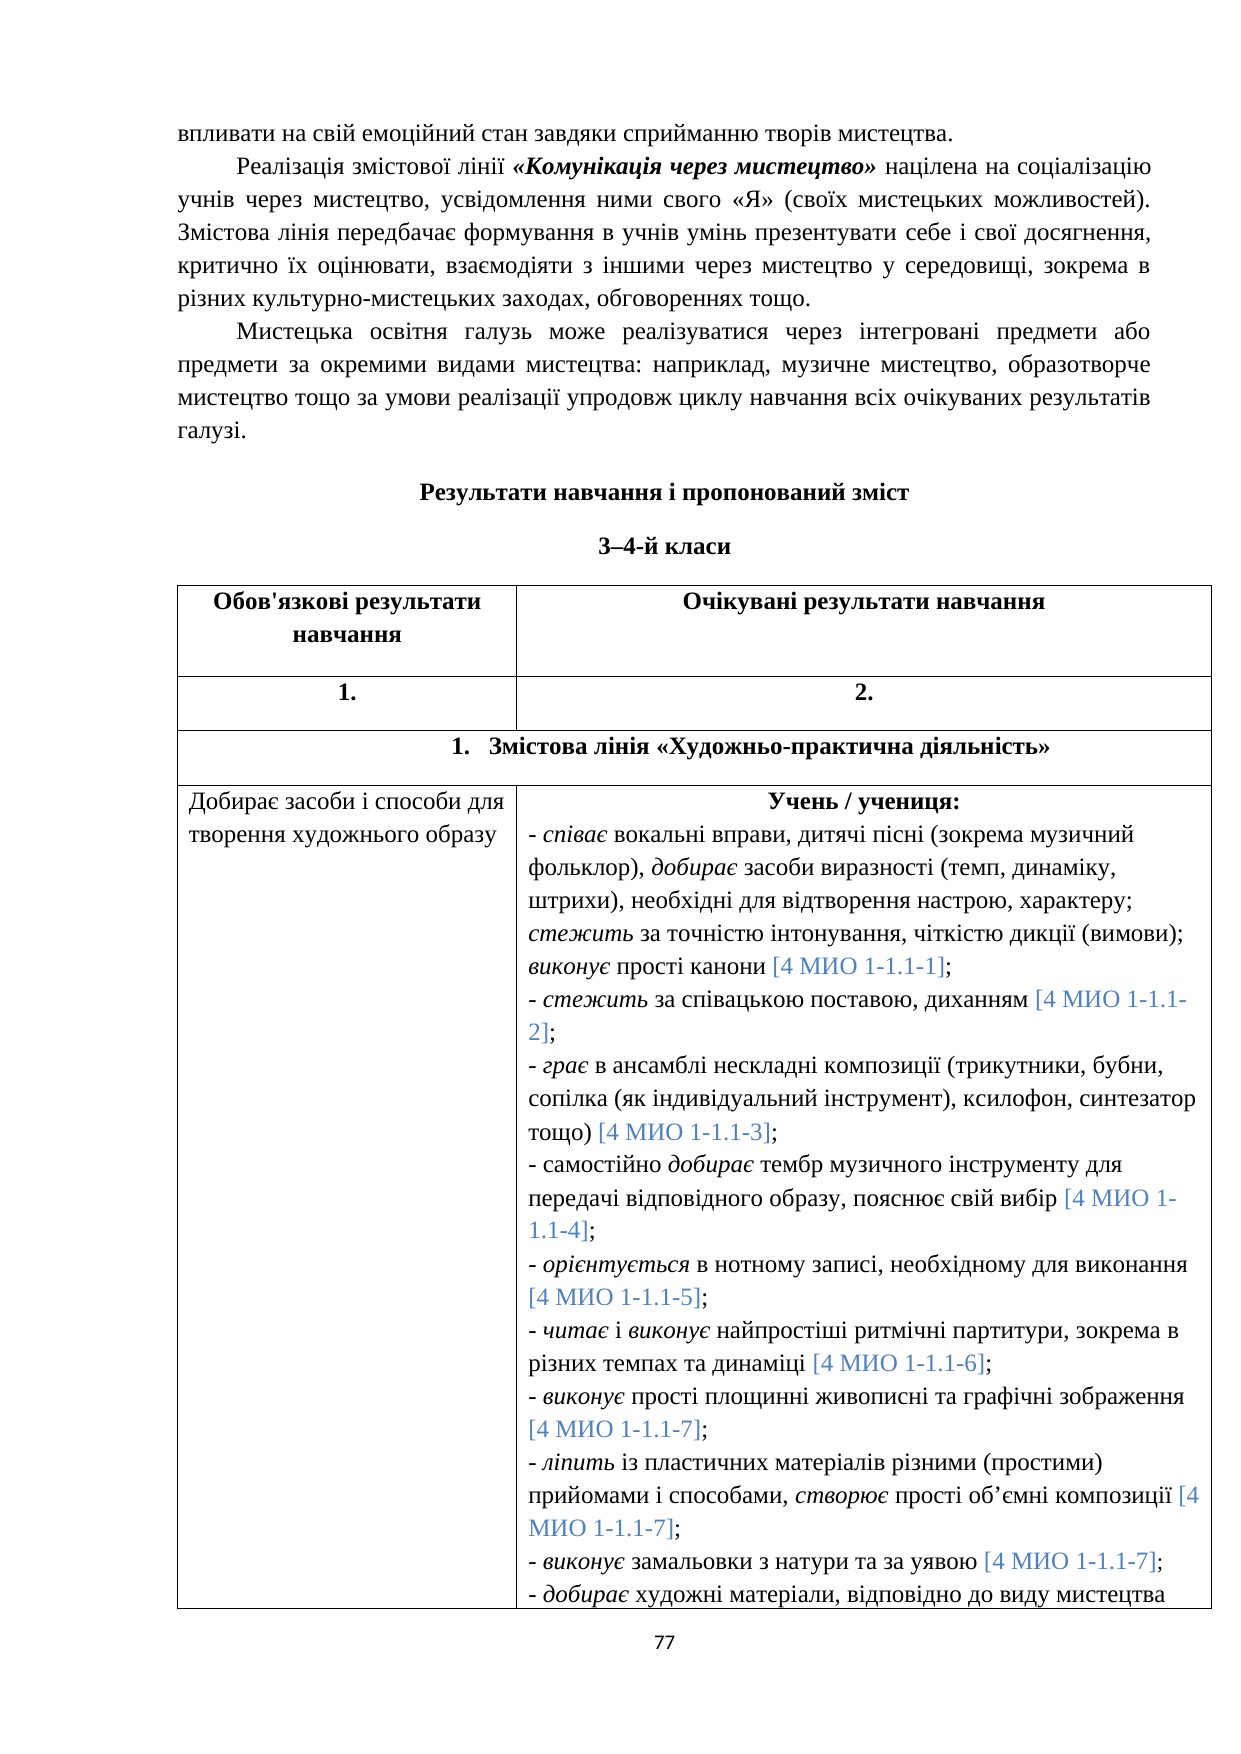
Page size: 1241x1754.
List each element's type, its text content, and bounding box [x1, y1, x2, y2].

table_cell Змістова лінія «Художньо-практична діяльність» [178, 731, 1211, 785]
table_header Обов'язкові результати навчання [178, 586, 516, 676]
text Результати навчання і пропонований зміст [177, 477, 1152, 506]
text Реалізація змістової лінії «Комунікація через мистецтво» націлена на соціалізацію учнів через мистецтво, усвідомлення ними свого «Я» (своїх мистецьких можливостей). Змістова лінія передбачає формування в учнів умінь презентувати себе і свої досягнення, критично їх оцінювати, взаємодіяти з іншими через мистецтво у середовищі, зокрема в різних культурно-мистецьких заходах, обговореннях тощо. [177, 151, 1152, 184]
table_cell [178, 786, 516, 1608]
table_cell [517, 786, 1211, 1608]
table_cell 1. [178, 677, 516, 730]
text Реалізація змістової лінії «Комунікація через мистецтво» націлена на соціалізацію учнів через мистецтво, усвідомлення ними свого «Я» (своїх мистецьких можливостей). Змістова лінія передбачає формування в учнів умінь презентувати себе і свої досягнення, критично їх оцінювати, взаємодіяти з іншими через мистецтво у середовищі, зокрема в різних культурно-мистецьких заходах, обговореннях тощо. [177, 213, 1152, 312]
text Мистецька освітня галузь може реалізуватися через інтегровані предмети або предмети за окремими видами мистецтва: наприклад, музичне мистецтво, образотворче мистецтво тощо за умови реалізації упродовж циклу навчання всіх очікуваних результатів галузі. [177, 316, 1152, 444]
table_cell 2. [517, 677, 1211, 730]
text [177, 118, 1152, 147]
table_header Очікувані результати навчання [517, 586, 1211, 676]
text 3–4-й класи [177, 531, 1152, 560]
